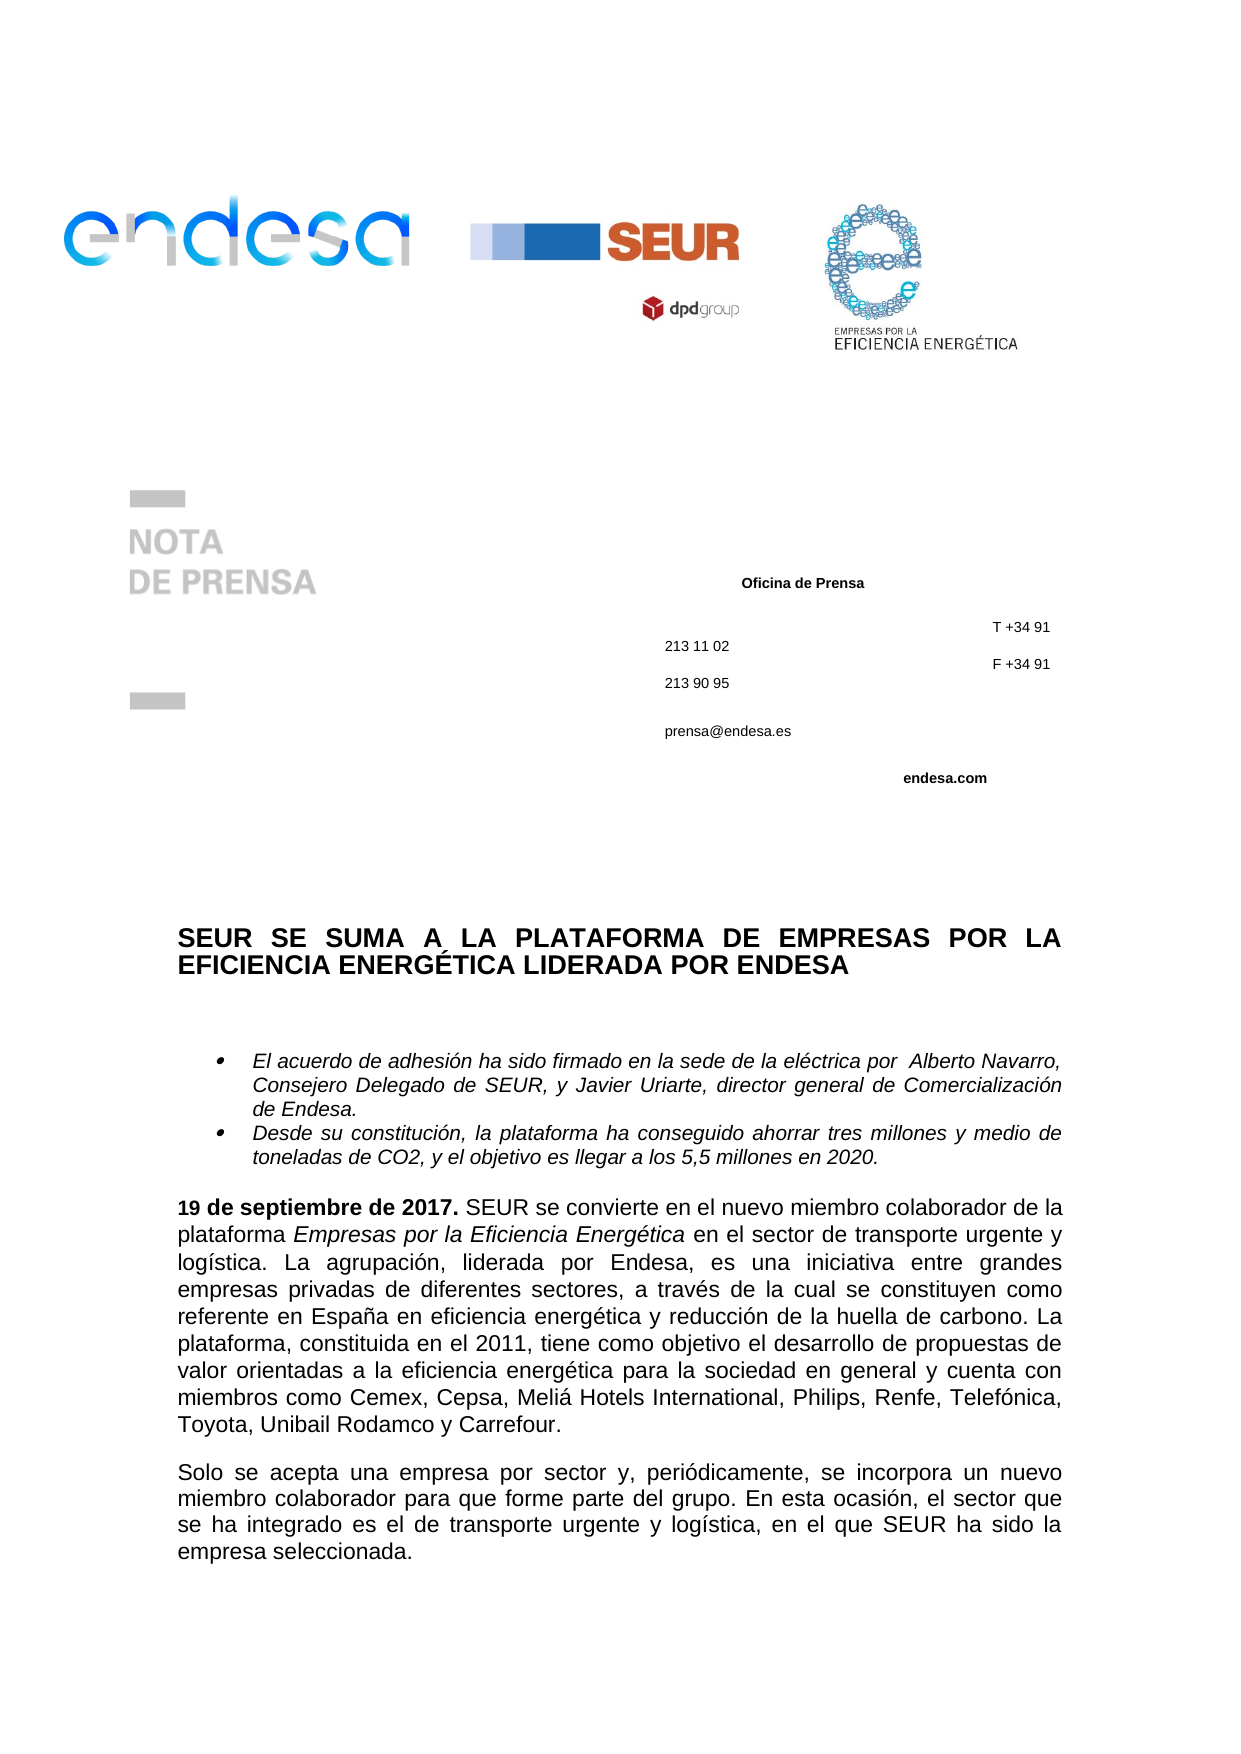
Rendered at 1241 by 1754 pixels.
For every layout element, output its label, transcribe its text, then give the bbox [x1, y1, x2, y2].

text F +34 91 213 90 95 [664, 655, 1063, 692]
text T +34 91 213 11 02 [664, 617, 1063, 655]
text Oficina de Prensa [319, 573, 1063, 592]
list El acuerdo de adhesión ha sido firmado en la sede de la eléctrica por Alberto Navarro, Consejero Delegado de SEUR, y Javier Uriarte, director general de Comercialización de Endesa. [215, 1049, 1063, 1121]
text Solo se acepta una empresa por sector y, periódicamente, se incorpora un nuevo miembro colaborador para que forme parte del grupo. En esta ocasión, el sector que se ha integrado es el de transporte urgente y logística, en el que SEUR ha sido la empresa seleccionada. [177, 1459, 1063, 1564]
list Desde su constitución, la plataforma ha conseguido ahorrar tres millones y medio de toneladas de CO2, y el objetivo es llegar a los 5,5 millones en 2020. [215, 1121, 1063, 1169]
picture [129, 490, 319, 710]
picture [64, 193, 410, 266]
picture [436, 147, 1055, 395]
text prensa@endesa.es [664, 692, 1063, 740]
text SEUR SE SUMA A LA PLATAFORMA DE EMPRESAS POR LA EFICIENCIA ENERGÉTICA LIDERADA POR ENDESA [177, 926, 1063, 980]
text 19 de septiembre de 2017. SEUR se convierte en el nuevo miembro colaborador de la plataforma Empresas por la Eficiencia Energética en el sector de transporte urgente y logística. La agrupación, liderada por Endesa, es una iniciativa entre grandes empresas privadas de diferentes sectores, a través de la cual se constituyen como referente en España en eficiencia energética y reducción de la huella de carbono. La plataforma, constituida en el 2011, tiene como objetivo el desarrollo de propuestas de valor orientadas a la eficiencia energética para la sociedad en general y cuenta con miembros como Cemex, Cepsa, Meliá Hotels International, Philips, Renfe, Telefónica, Toyota, Unibail Rodamco y Carrefour. [177, 1194, 1063, 1438]
text endesa.com [664, 768, 1063, 787]
picture [64, 247, 83, 266]
